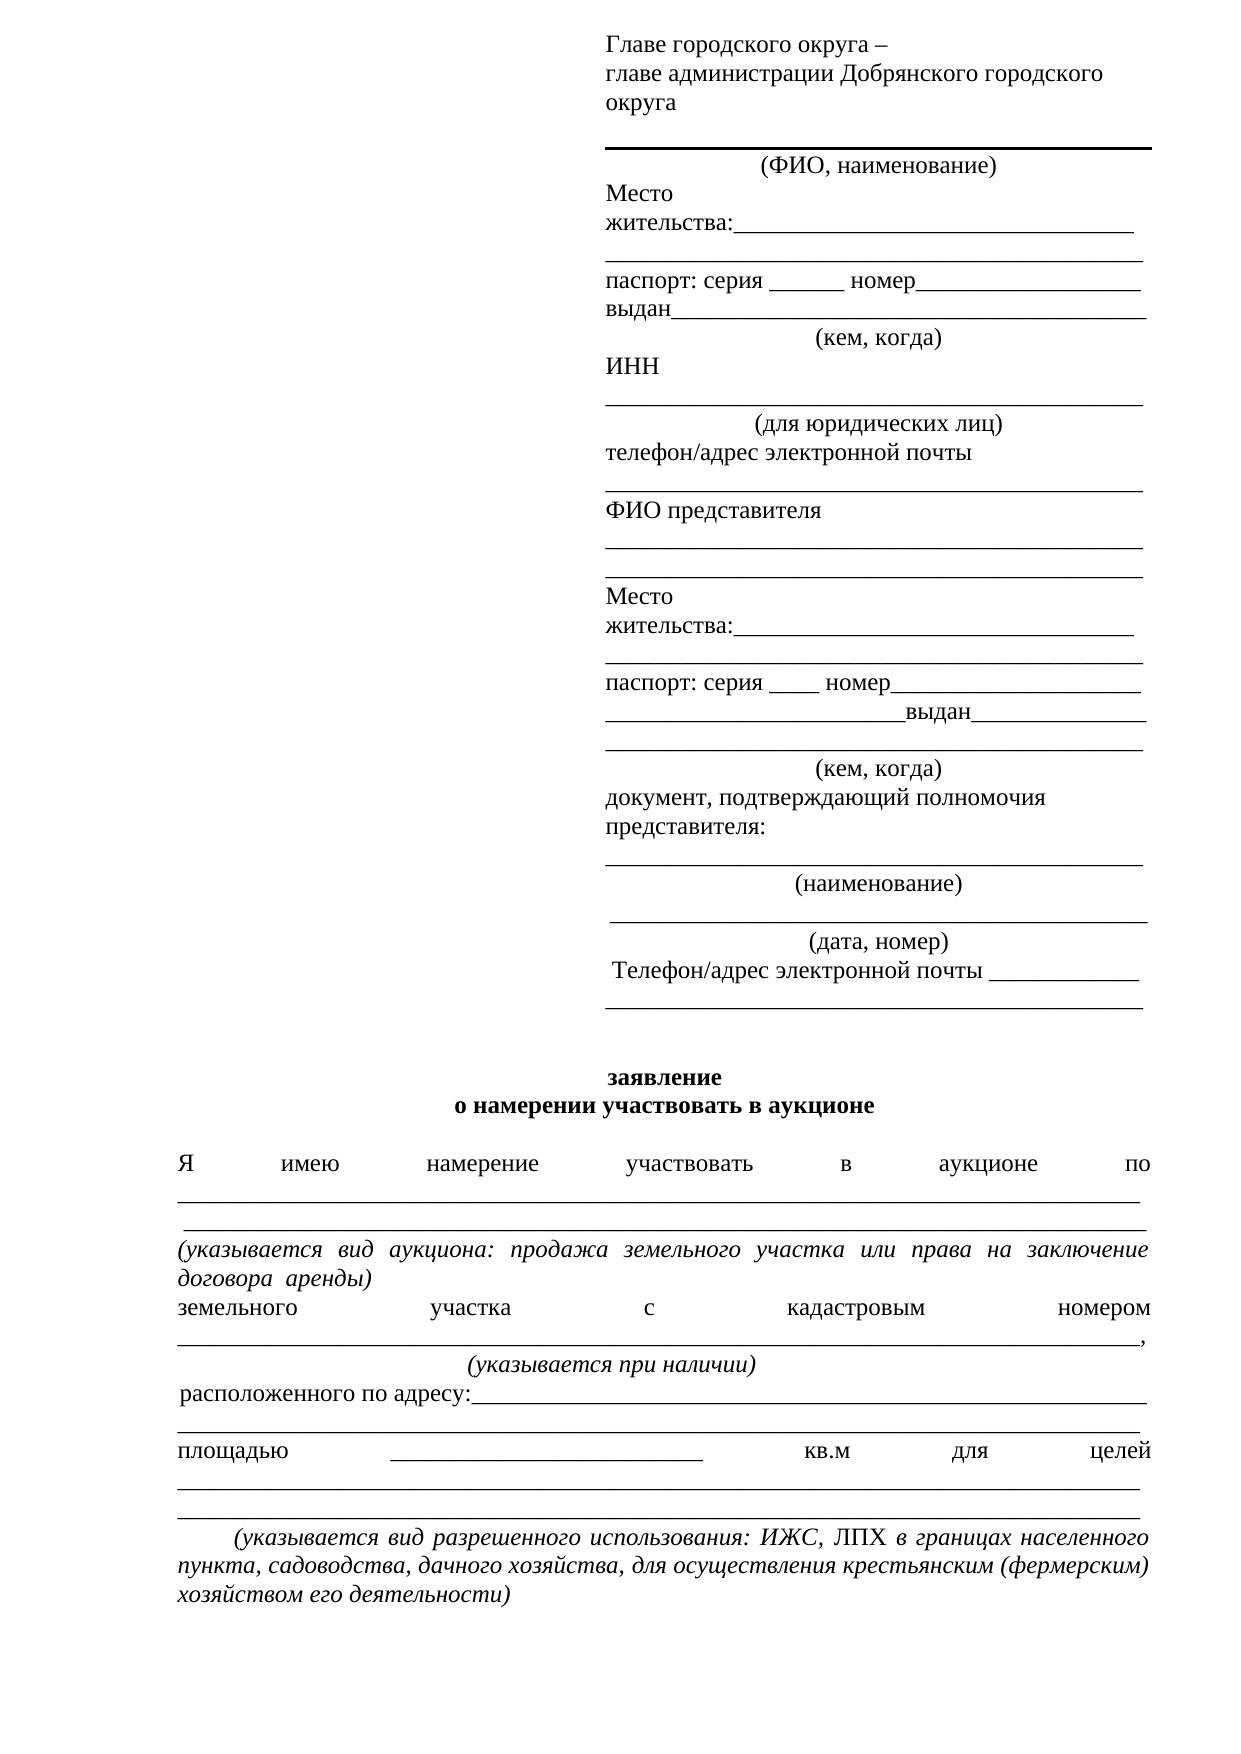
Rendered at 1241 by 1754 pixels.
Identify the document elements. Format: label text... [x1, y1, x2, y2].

text (кем, когда) [605, 322, 1152, 351]
text главе администрации Добрянского городского округа [605, 58, 1152, 116]
text Телефон/адрес электронной почты ____________ [605, 955, 1152, 983]
text паспорт: серия ____ номер____________________ ________________________выдан_________________________________________________________ [605, 667, 1152, 753]
text (указывается вид разрешенного использования: ИЖС, ЛПХ в границах населенного пункта, садоводства, дачного хозяйства, для осуществления крестьянским (фермерским) хозяйством его деятельности) [177, 1522, 1152, 1608]
text о намерении участвовать в аукционе [177, 1091, 1152, 1119]
text (для юридических лиц) [605, 408, 1152, 437]
text (указывается вид аукциона: продажа земельного участка или права на заключение договора аренды) [177, 1234, 1152, 1292]
text площадью _________________________ кв.м для целей __________________________________________________________________________________________________________________________________________________________ [177, 1436, 1152, 1522]
text ФИО представителя ______________________________________________________________________________________ [605, 495, 1152, 581]
text (кем, когда) [605, 753, 1152, 782]
text документ, подтверждающий полномочия представителя: ___________________________________________ [605, 782, 1152, 868]
text _____________________________________________________________________________ [177, 1407, 1152, 1436]
text Главе городского округа – [605, 29, 1152, 58]
text паспорт: серия ______ номер__________________ выдан______________________________________ [605, 265, 1152, 322]
text заявление [177, 1062, 1152, 1091]
text (ФИО, наименование) [605, 150, 1152, 178]
text Место жительства:________________________________ ___________________________________________ [605, 581, 1152, 667]
text расположенного по адресу:______________________________________________________ [179, 1378, 1152, 1407]
text телефон/адрес электронной почты ___________________________________________ [605, 437, 1152, 495]
text (наименование) [605, 868, 1152, 897]
text ___________________________________________ (дата, номер) [605, 897, 1152, 955]
text ___________________________________________ [605, 983, 1152, 1012]
text (указывается при наличии) [179, 1349, 1152, 1378]
text Место жительства:________________________________ ___________________________________________ [605, 178, 1152, 265]
text _____________________________________________________________________________ [177, 1206, 1152, 1234]
text земельного участка с кадастровым номером _____________________________________________________________________________, [177, 1292, 1152, 1349]
text ИНН ___________________________________________ [605, 351, 1152, 408]
text Я имею намерение участвовать в аукционе по _____________________________________________________________________________ [177, 1148, 1152, 1206]
